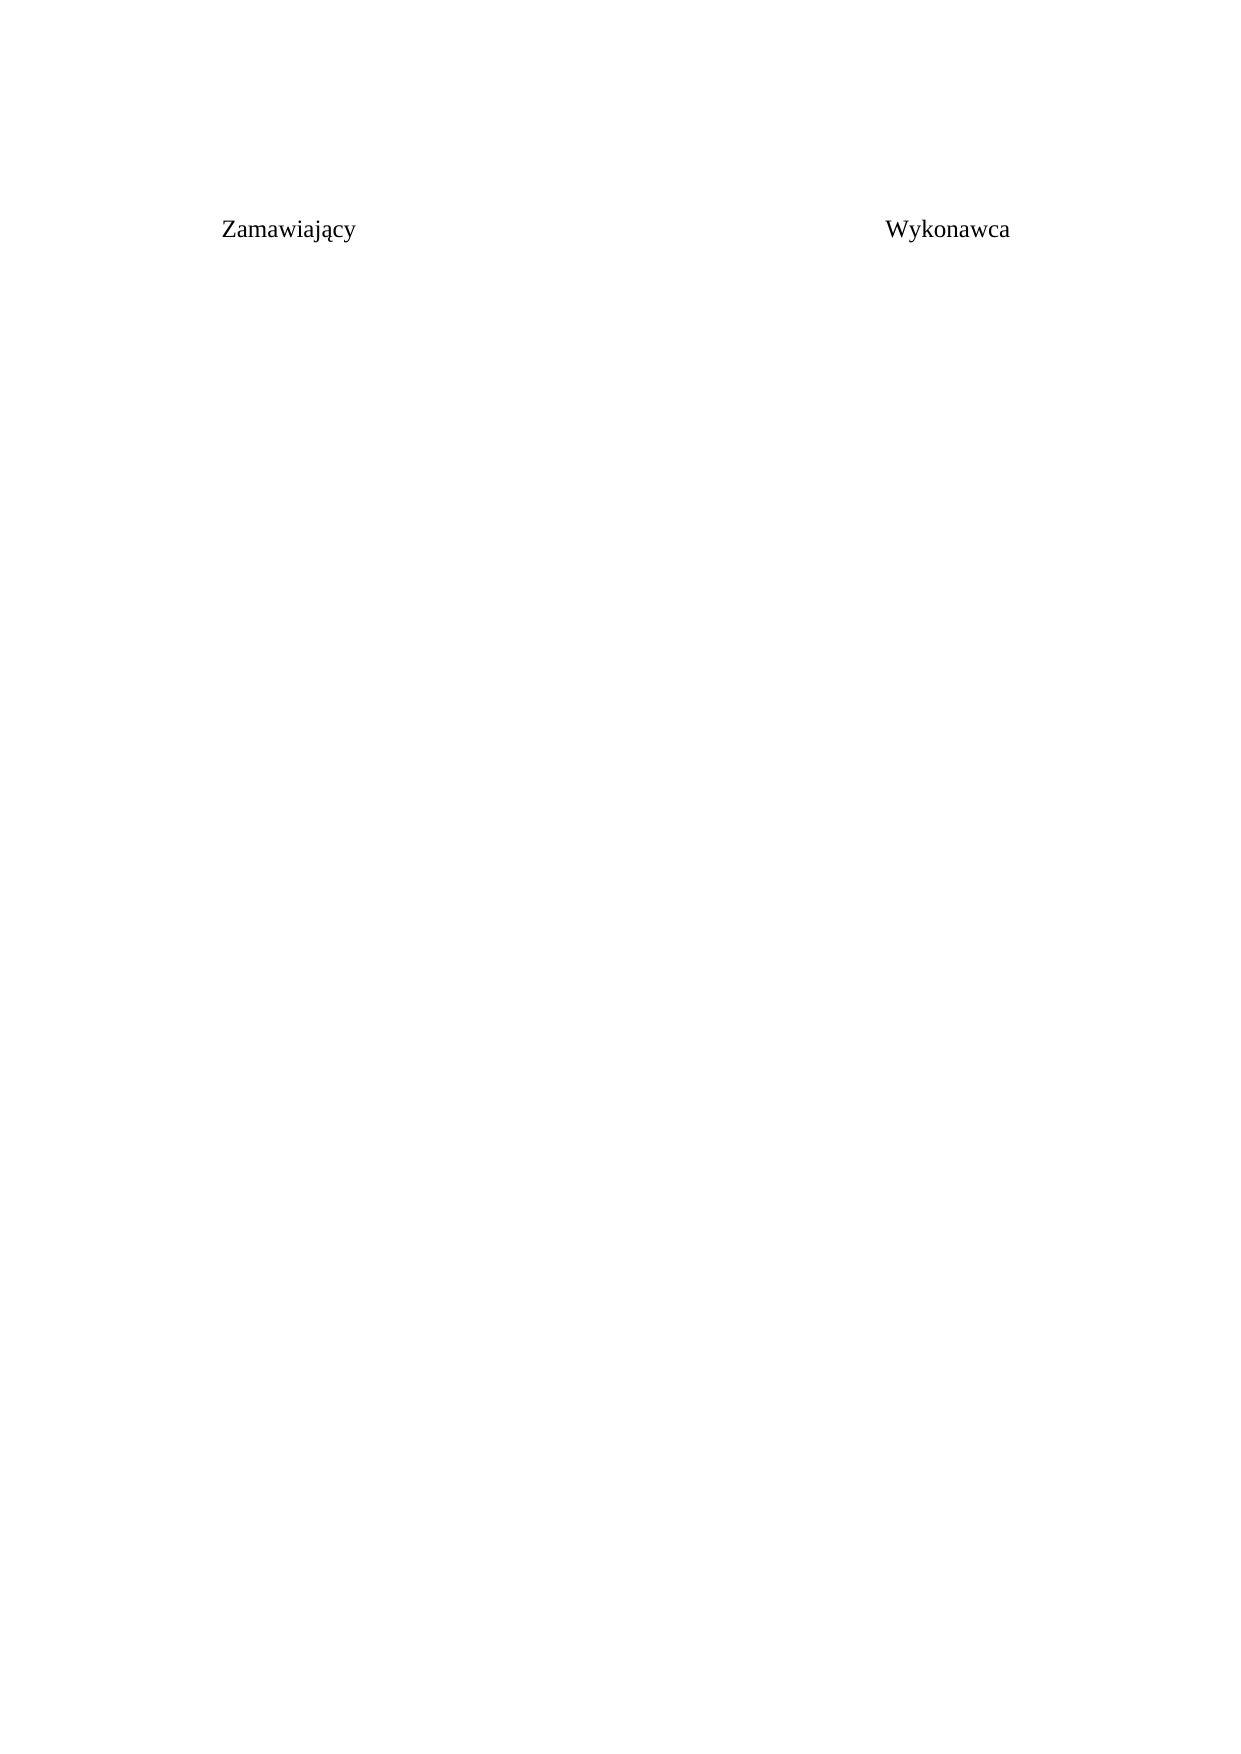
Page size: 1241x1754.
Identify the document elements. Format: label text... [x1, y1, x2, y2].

text Zamawiający Wykonawca [148, 214, 1093, 242]
